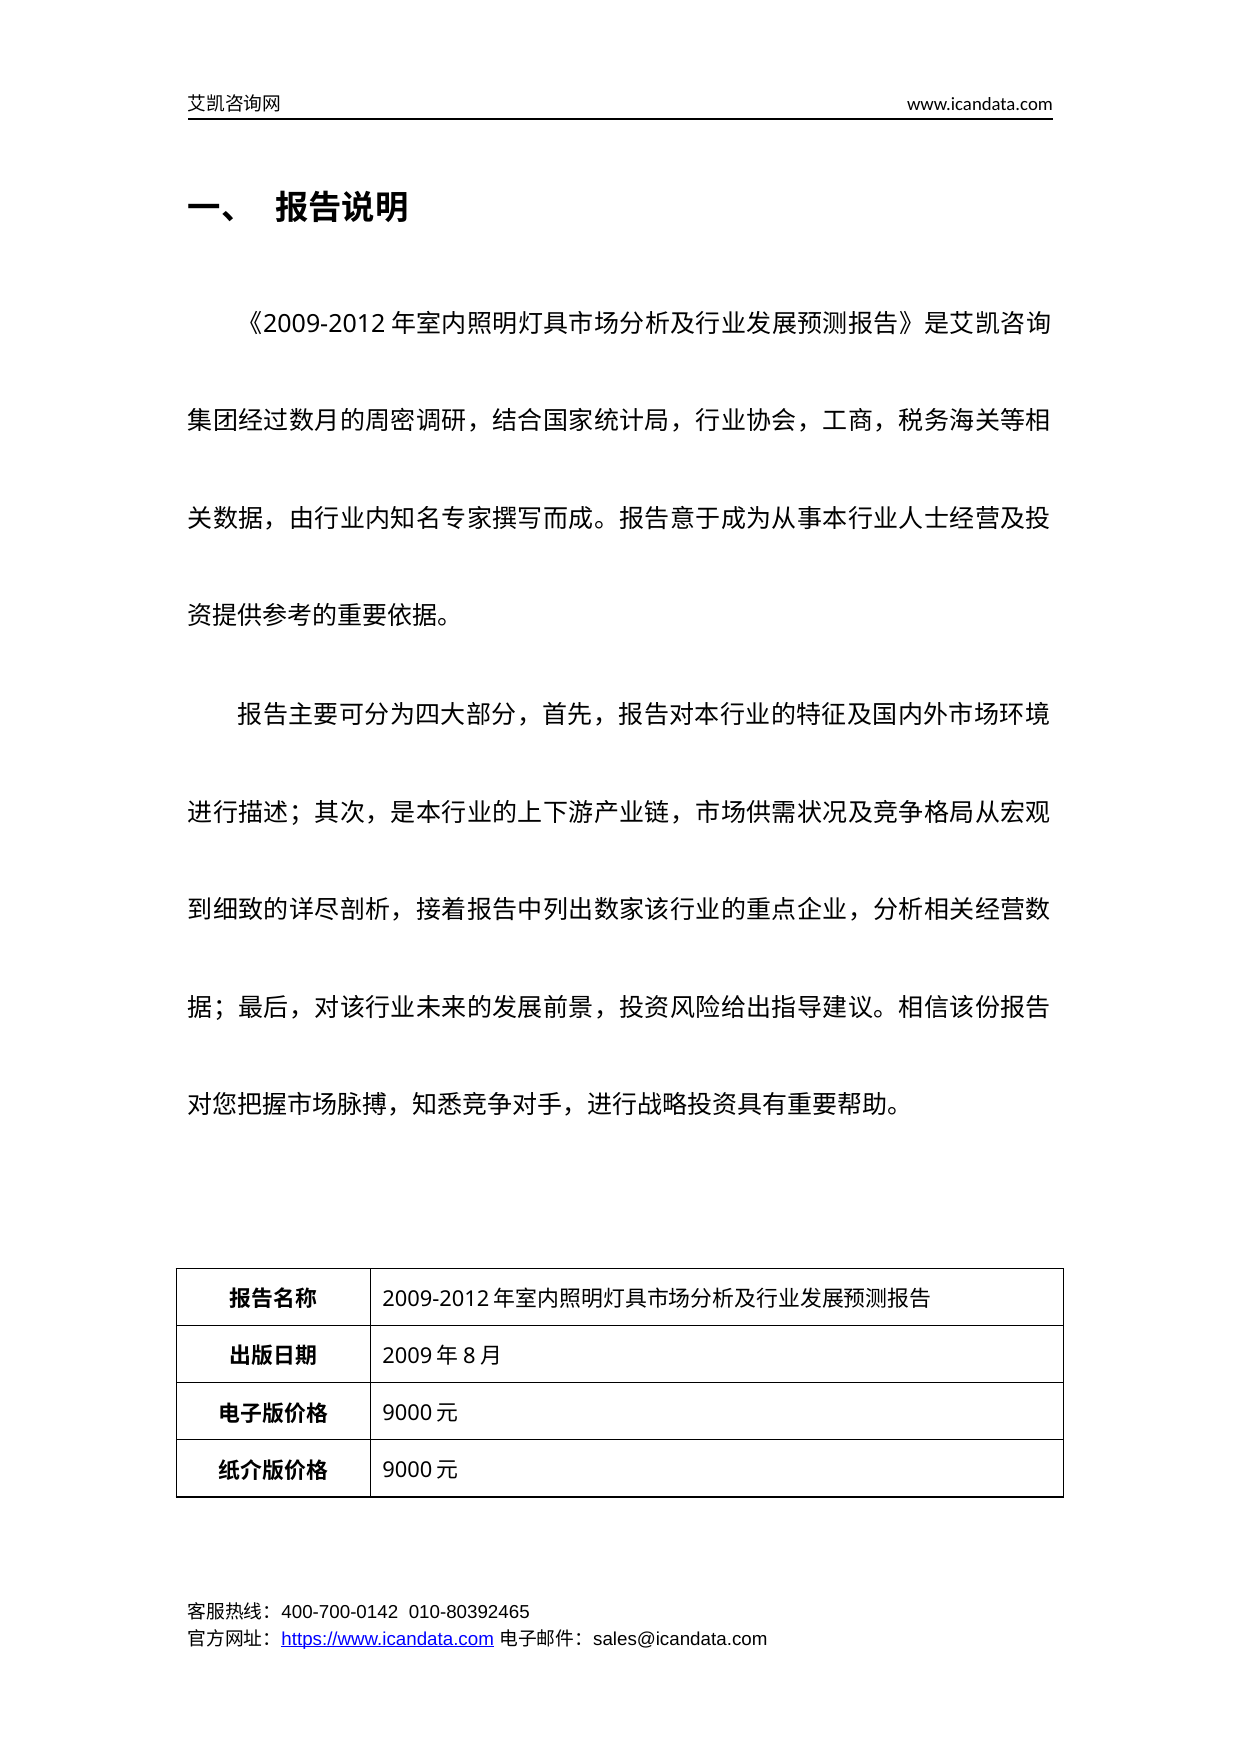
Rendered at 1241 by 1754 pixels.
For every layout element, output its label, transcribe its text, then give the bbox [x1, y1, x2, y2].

table_cell 9000元 [371, 1440, 1063, 1496]
table_cell 电子版价格 [177, 1383, 370, 1439]
table_cell 2009年8月 [371, 1326, 1063, 1382]
subtitle 报告说明 [187, 172, 1053, 237]
table_header 报告名称 [177, 1269, 370, 1325]
text 《2009-2012年室内照明灯具市场分析及行业发展预测报告》是艾凯咨询集团经过数月的周密调研，结合国家统计局，行业协会，工商，税务海关等相关数据，由行业内知名专家撰写而成。报告意于成为从事本行业人士经营及投资提供参考的重要依据。 [187, 289, 1053, 646]
table_cell 9000元 [371, 1383, 1063, 1439]
table_cell 出版日期 [177, 1326, 370, 1382]
table_header 2009-2012年室内照明灯具市场分析及行业发展预测报告 [371, 1269, 1063, 1325]
table_cell 纸介版价格 [177, 1440, 370, 1496]
text 报告主要可分为四大部分，首先，报告对本行业的特征及国内外市场环境进行描述；其次，是本行业的上下游产业链，市场供需状况及竞争格局从宏观到细致的详尽剖析，接着报告中列出数家该行业的重点企业，分析相关经营数据；最后，对该行业未来的发展前景，投资风险给出指导建议。相信该份报告对您把握市场脉搏，知悉竞争对手，进行战略投资具有重要帮助。 [187, 681, 1053, 1136]
